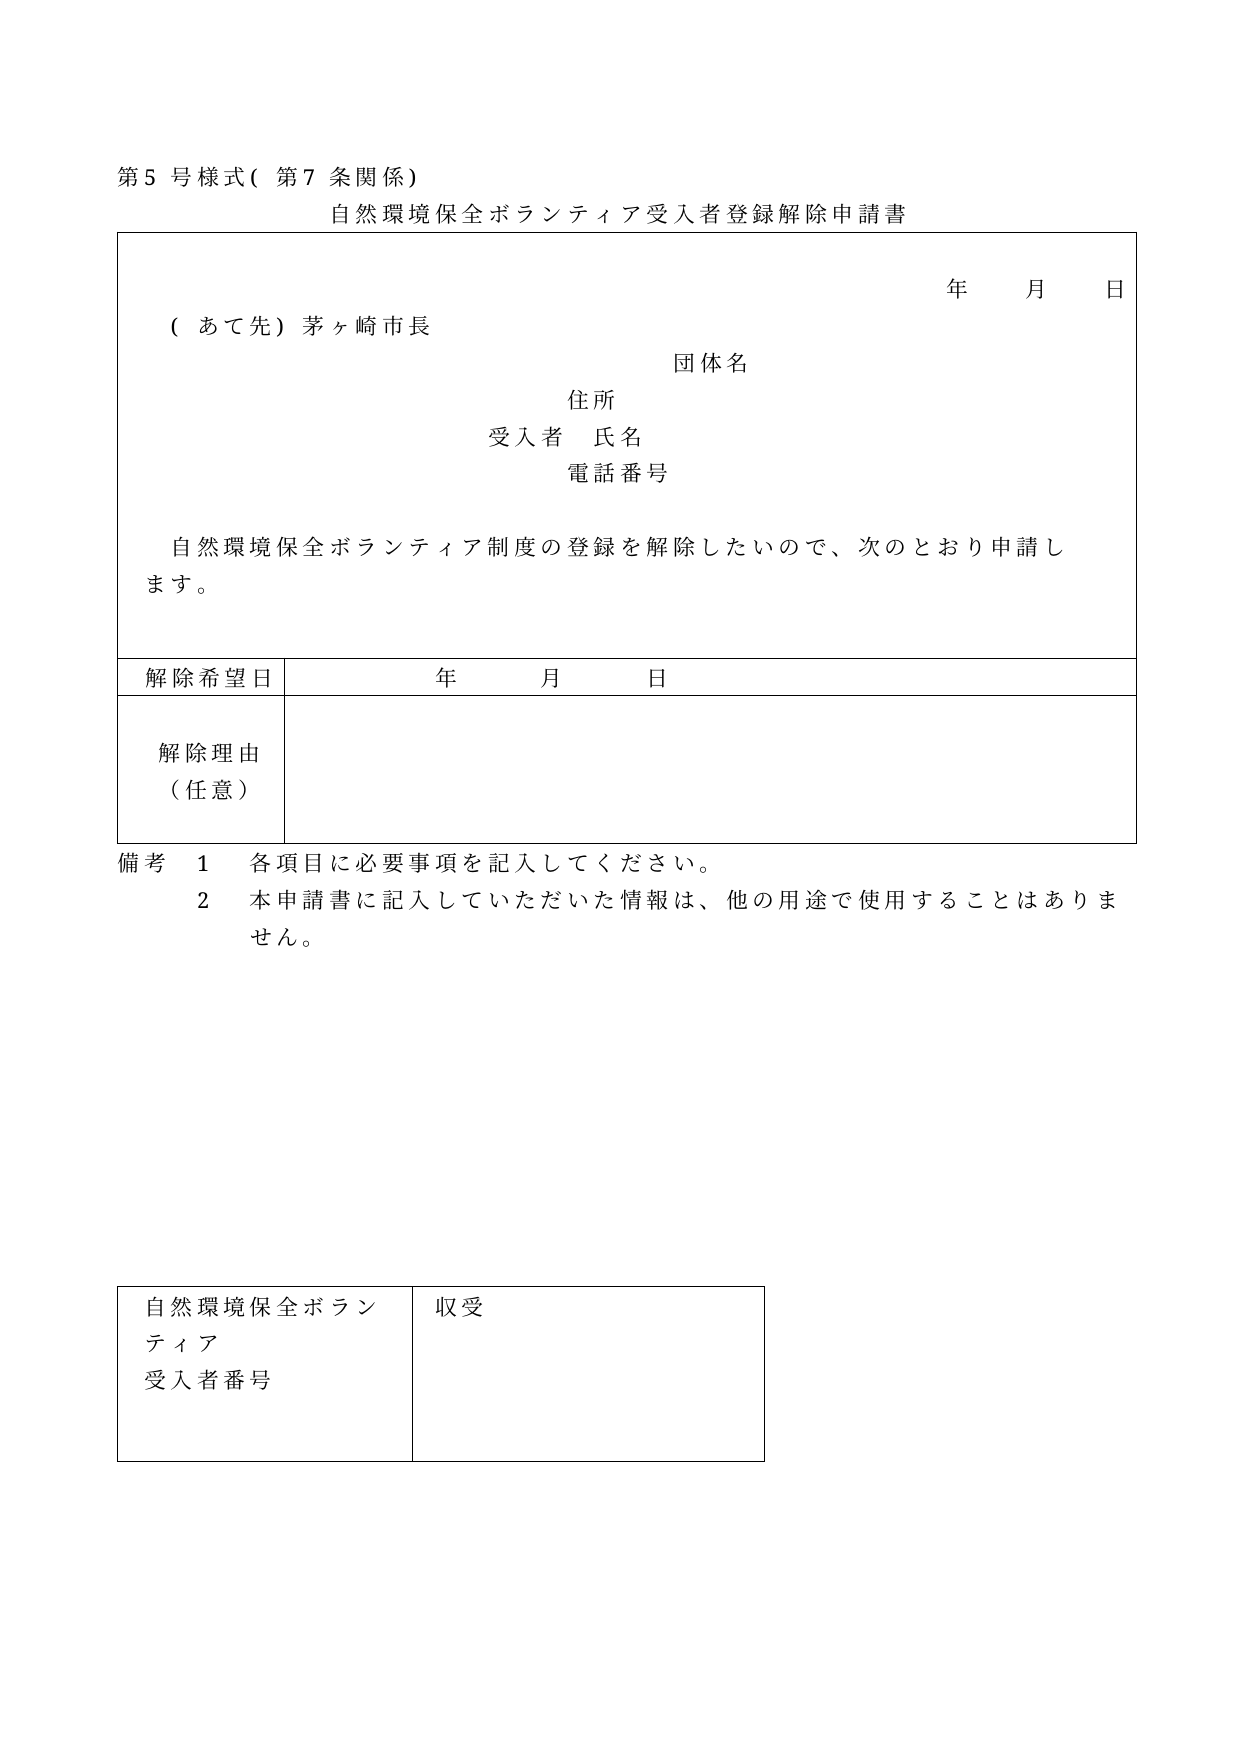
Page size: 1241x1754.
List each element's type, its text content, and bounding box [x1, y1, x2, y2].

text 2 本申請書に記入していただいた情報は、他の用途で使用することはありません。 [192, 880, 1123, 954]
table_cell [285, 696, 1136, 842]
table_header 自然環境保全ボランティア 受入者番号 [118, 1287, 412, 1461]
text 自然環境保全ボランティア受入者登録解除申請書 [117, 195, 1123, 232]
table_cell 解除希望日 [118, 659, 284, 695]
table_header 年 月 日 (あて先)茅ヶ崎市長 団体名 住所 受入者 氏名 電話番号 自然環境保全ボランティア制度の登録を解除したいので、次のとおり申請します。 [118, 233, 1136, 657]
table_cell 解除理由 （任意） [118, 696, 284, 842]
text 備考 1 各項目に必要事項を記入してください。 [117, 844, 1123, 880]
text 第5号様式(第7条関係) [117, 158, 1123, 195]
table_header 収受 [413, 1287, 764, 1461]
table_cell 年 月 日 [285, 659, 1136, 695]
